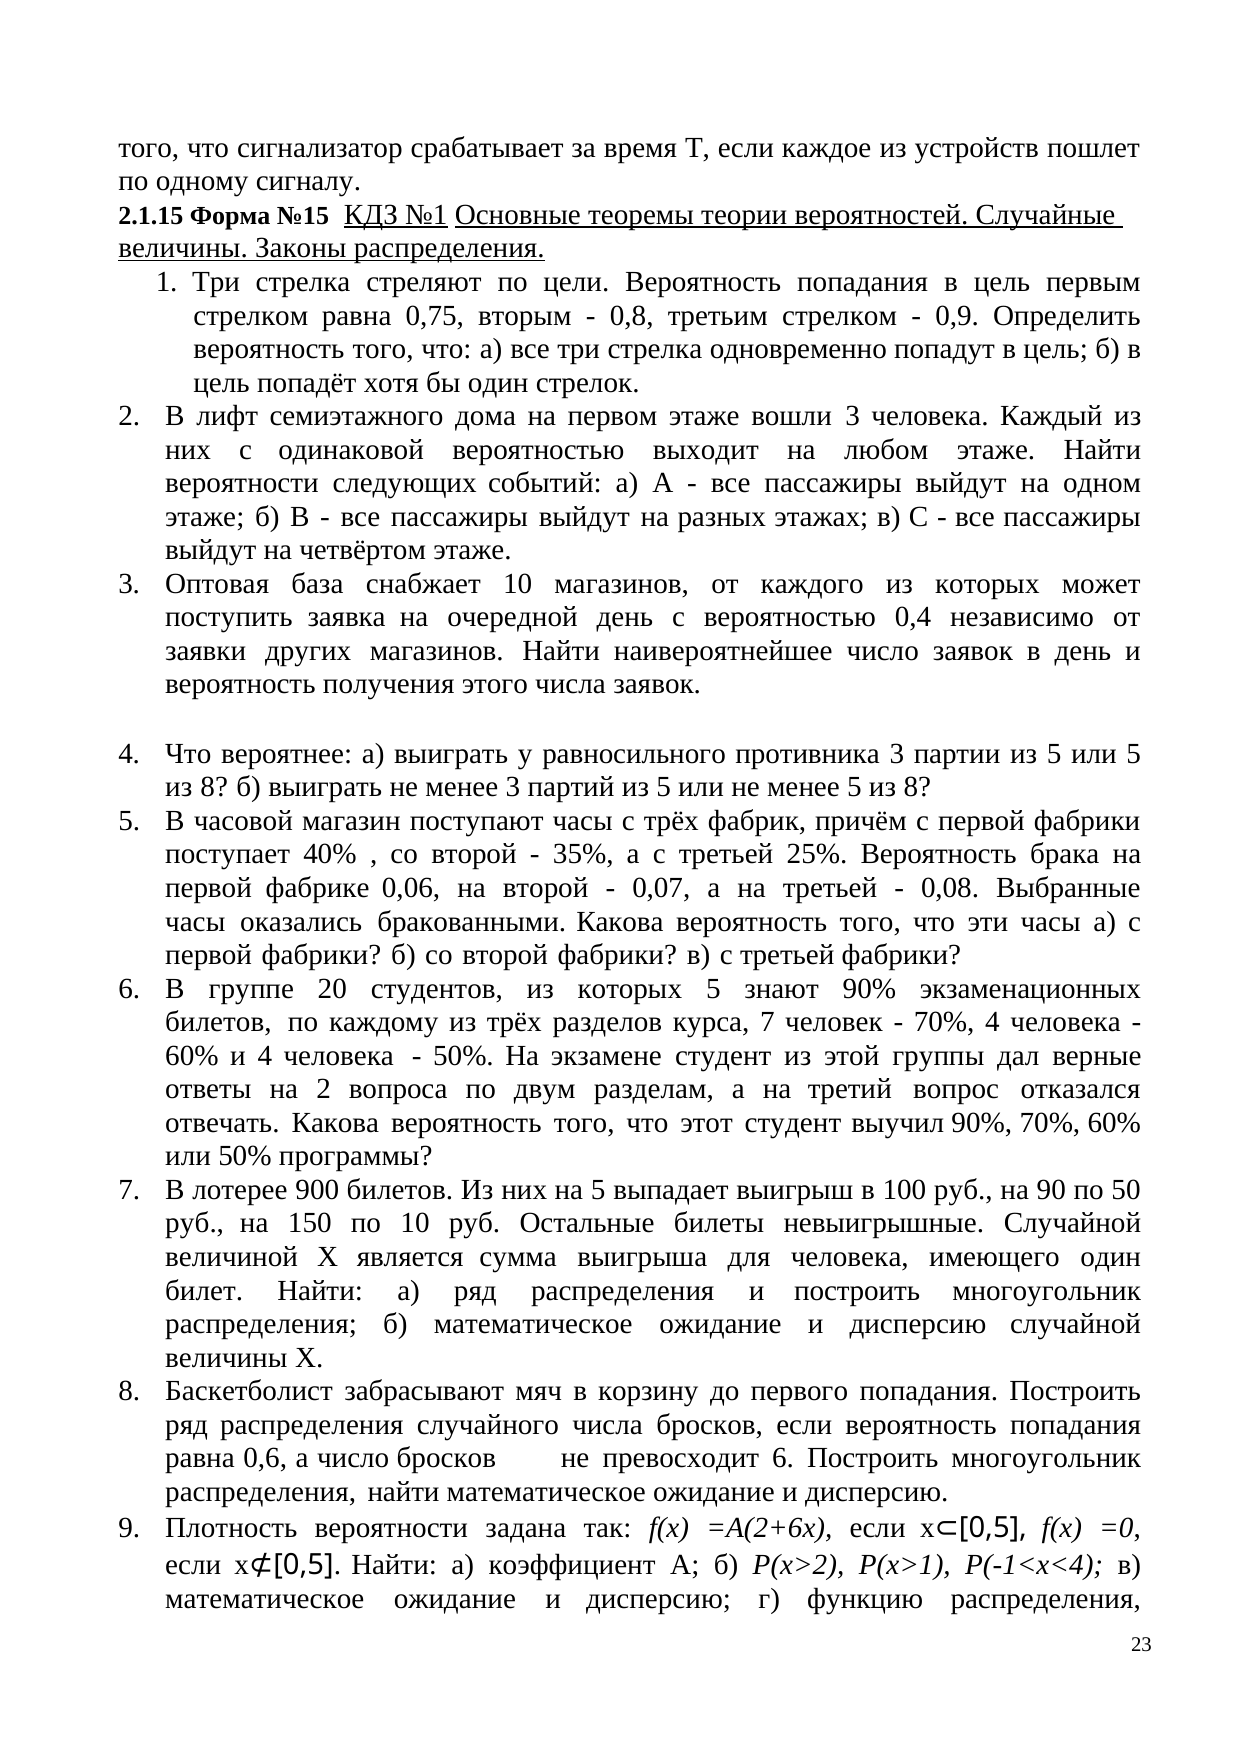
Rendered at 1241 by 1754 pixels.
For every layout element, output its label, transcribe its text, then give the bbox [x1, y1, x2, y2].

list В группе 20 студентов, из которых 5 знают 90% экзаменационных билетов, по каждому из трёх разделов курса, 7 человек - 70%, 4 человека - 60% и 4 человека - 50%. На экзамене студент из этой группы дал верные ответы на 2 вопроса по двум разделам, а на третий вопрос отказался отвечать. Какова вероятность того, что этот студент выучил 90%, 70%, 60% или 50% программы? [118, 971, 1141, 1172]
list Три стрелка стреляют по цели. Вероятность попадания в цель первым стрелком равна 0,75, вторым - 0,8, третьим стрелком - 0,9. Определить вероятность того, что: а) все три стрелка одновременно попадут в цель; б) в цель попадёт хотя бы один стрелок. [156, 264, 1141, 398]
list В лифт семиэтажного дома на первом этаже вошли 3 человека. Каждый из них с одинаковой вероятностью выходит на любом этаже. Найти вероятности следующих событий: а) А - все пассажиры выйдут на одном этаже; б) В - все пассажиры выйдут на разных этажах; в) С - все пассажиры выйдут на четвёртом этаже. [118, 398, 1141, 566]
list Баскетболист забрасывают мяч в корзину до первого попадания. Построить ряд распределения случайного числа бросков, если вероятность попадания равна 0,6, а число бросков не превосходит 6. Построить многоугольник распределения, найти математическое ожидание и дисперсию. [118, 1373, 1141, 1507]
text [118, 130, 1141, 197]
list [118, 1507, 1141, 1615]
list В часовой магазин поступают часы с трёх фабрик, причём с первой фабрики поступает 40% , со второй - 35%, а с третьей 25%. Вероятность брака на первой фабрике 0,06, на второй - 0,07, а на третьей - 0,08. Выбранные часы оказались бракованными. Какова вероятность того, что эти часы а) с первой фабрики? б) со второй фабрики? в) с третьей фабрики? [118, 803, 1141, 971]
text 2.1.15 Форма №15 КДЗ №1 Основные теоремы теории вероятностей. Случайные величины. Законы распределения. [118, 197, 1152, 264]
list Оптовая база снабжает 10 магазинов, от каждого из которых может поступить заявка на очередной день с вероятностью 0,4 независимо от заявки других магазинов. Найти наивероятнейшее число заявок в день и вероятность получения этого числа заявок. [118, 566, 1141, 700]
list Что вероятнее: а) выиграть у равносильного противника 3 партии из 5 или 5 из 8? б) выиграть не менее 3 партий из 5 или не менее 5 из 8? [118, 736, 1141, 803]
list В лотерее 900 билетов. Из них на 5 выпадает выигрыш в 100 руб., на 90 по 50 руб., на 150 по 10 руб. Остальные билеты невыигрышные. Случайной величиной Х является сумма выигрыша для человека, имеющего один билет. Найти: а) ряд распределения и построить многоугольник распределения; б) математическое ожидание и дисперсию случайной величины Х. [118, 1172, 1141, 1373]
